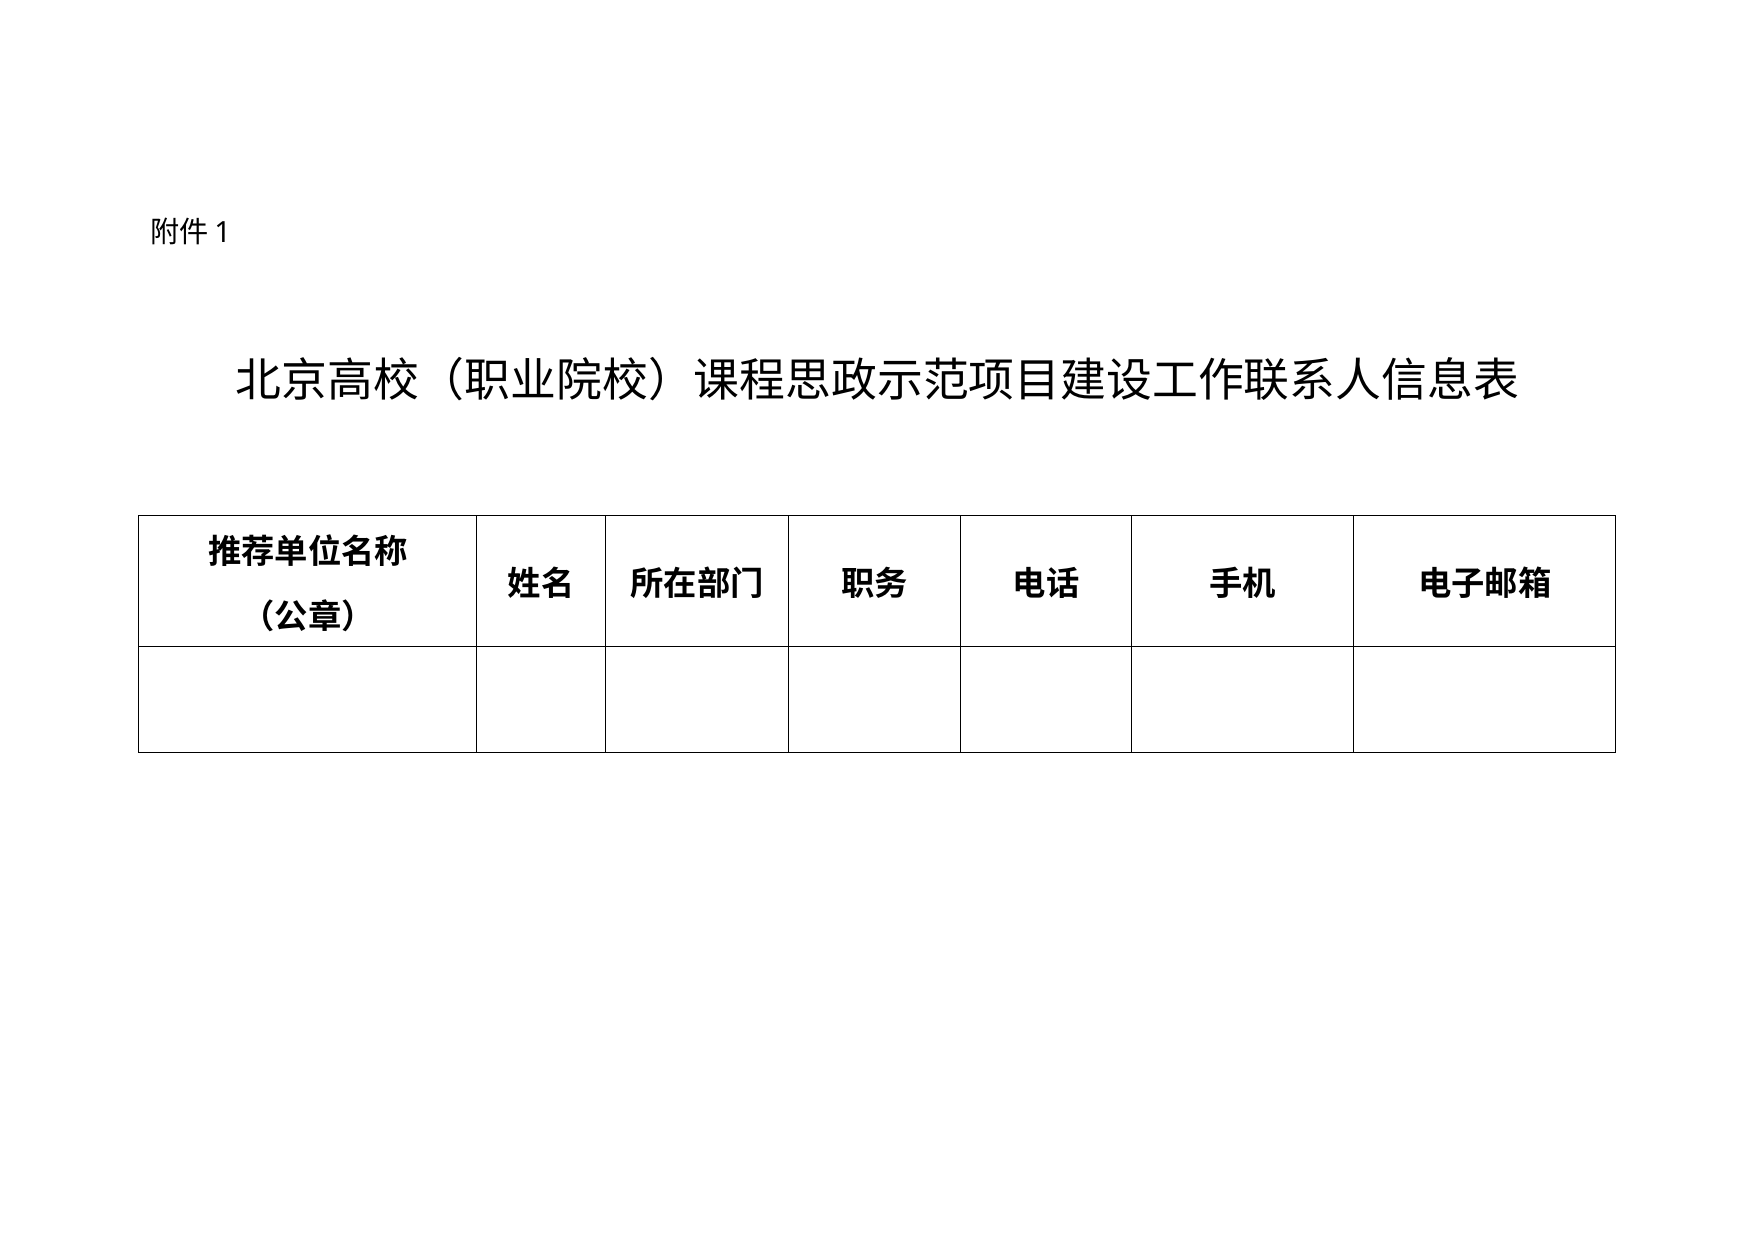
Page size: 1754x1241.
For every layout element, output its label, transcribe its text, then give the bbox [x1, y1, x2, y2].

table_cell [961, 647, 1131, 752]
table_cell [1354, 647, 1615, 752]
table_header 手机 [1132, 516, 1353, 646]
table_cell [477, 647, 605, 752]
table_header 姓名 [477, 516, 605, 646]
table_cell [606, 647, 788, 752]
table_cell [139, 647, 476, 752]
table_header 电话 [961, 516, 1131, 646]
table_header 职务 [789, 516, 960, 646]
text 北京高校（职业院校）课程思政示范项目建设工作联系人信息表 [150, 328, 1604, 425]
table_cell [789, 647, 960, 752]
text 附件1 [150, 198, 1604, 263]
table_header 推荐单位名称 （公章） [139, 516, 476, 646]
table_cell [1132, 647, 1353, 752]
table_header 所在部门 [606, 516, 788, 646]
table_header 电子邮箱 [1354, 516, 1615, 646]
